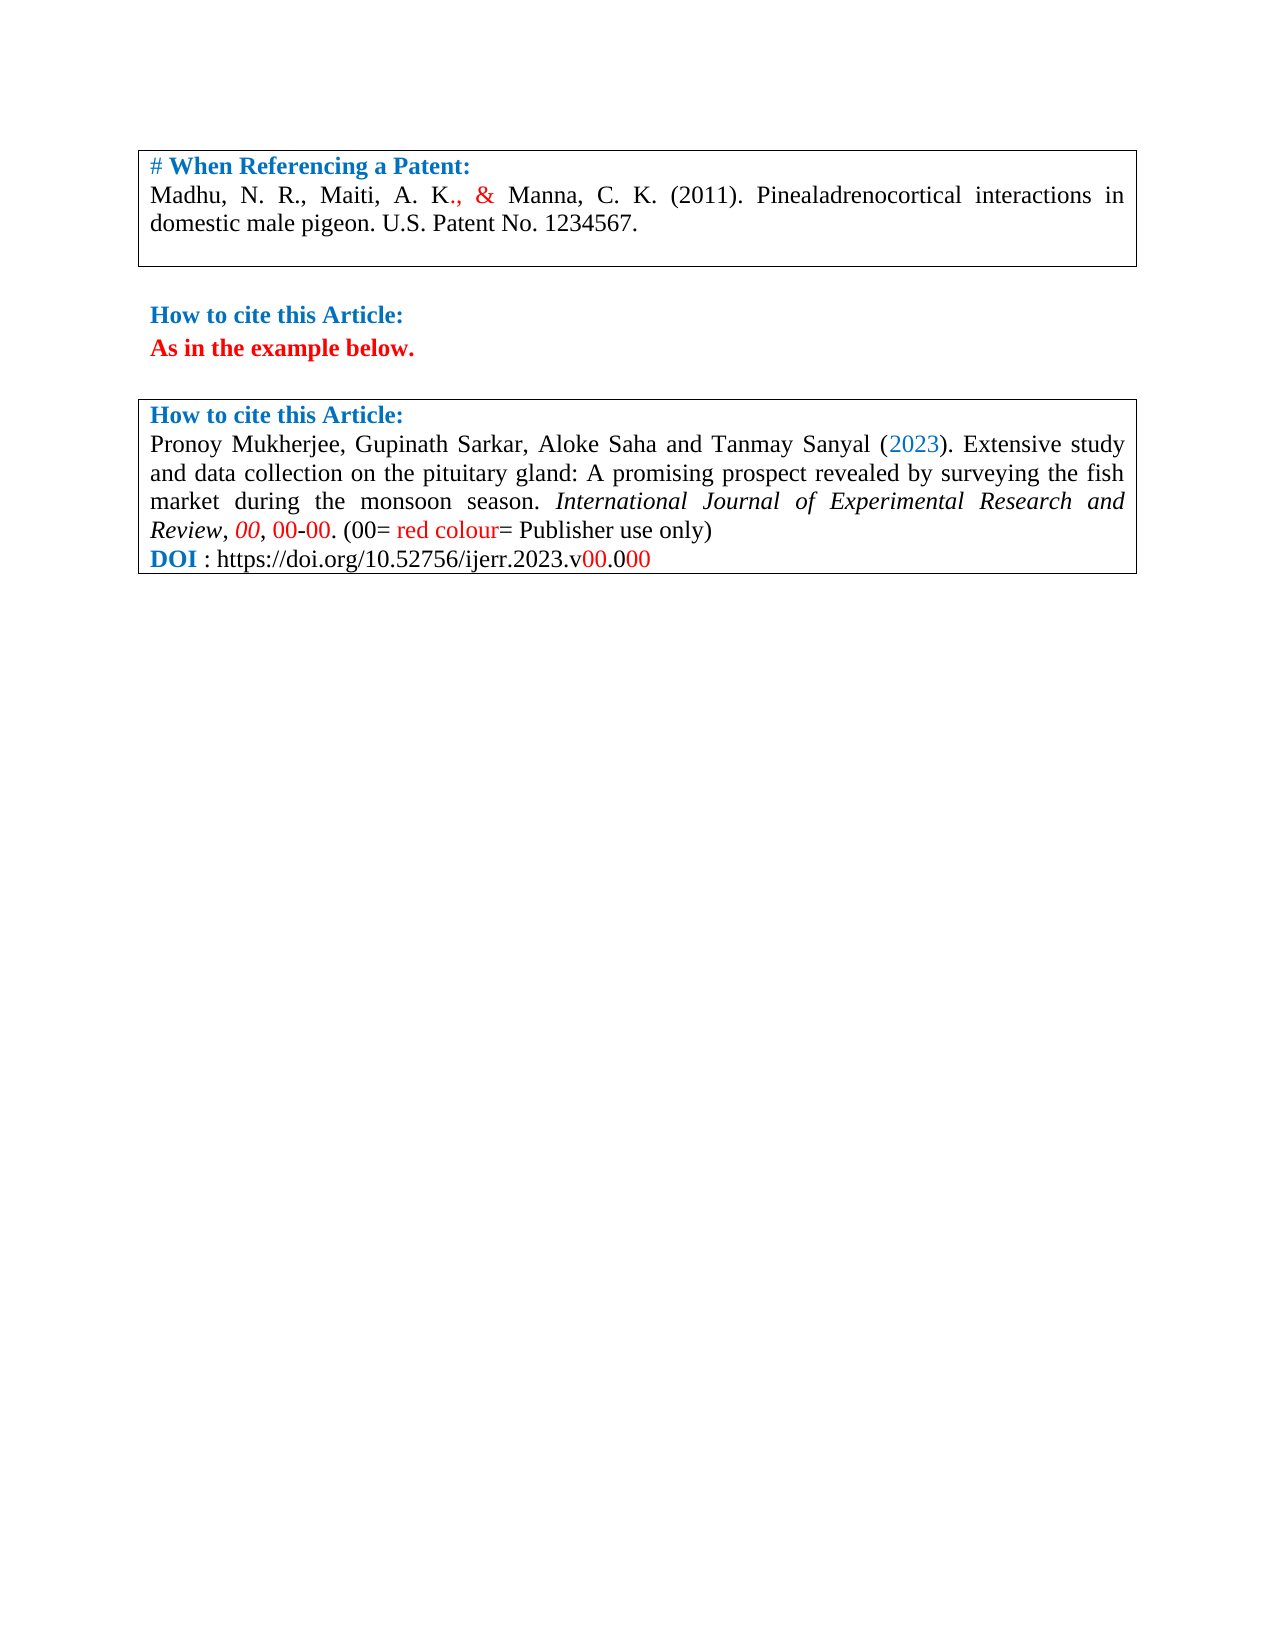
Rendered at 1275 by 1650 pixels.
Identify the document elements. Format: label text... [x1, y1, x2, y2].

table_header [139, 151, 1136, 266]
text How to cite this Article: [150, 300, 1125, 329]
table_header How to cite this Article: Pronoy Mukherjee, Gupinath Sarkar, Aloke Saha and Tanmay Sanyal (2023). Extensive study and data collection on the pituitary gland: A promising prospect revealed by surveying the fish market during the monsoon season. International Journal of Experimental Research and Review, 00, 00-00. (00= red colour= Publisher use only) DOI : https://doi.org/10.52756/ijerr.2023.v00.000 [139, 400, 1136, 573]
text As in the example below. [150, 333, 1125, 362]
